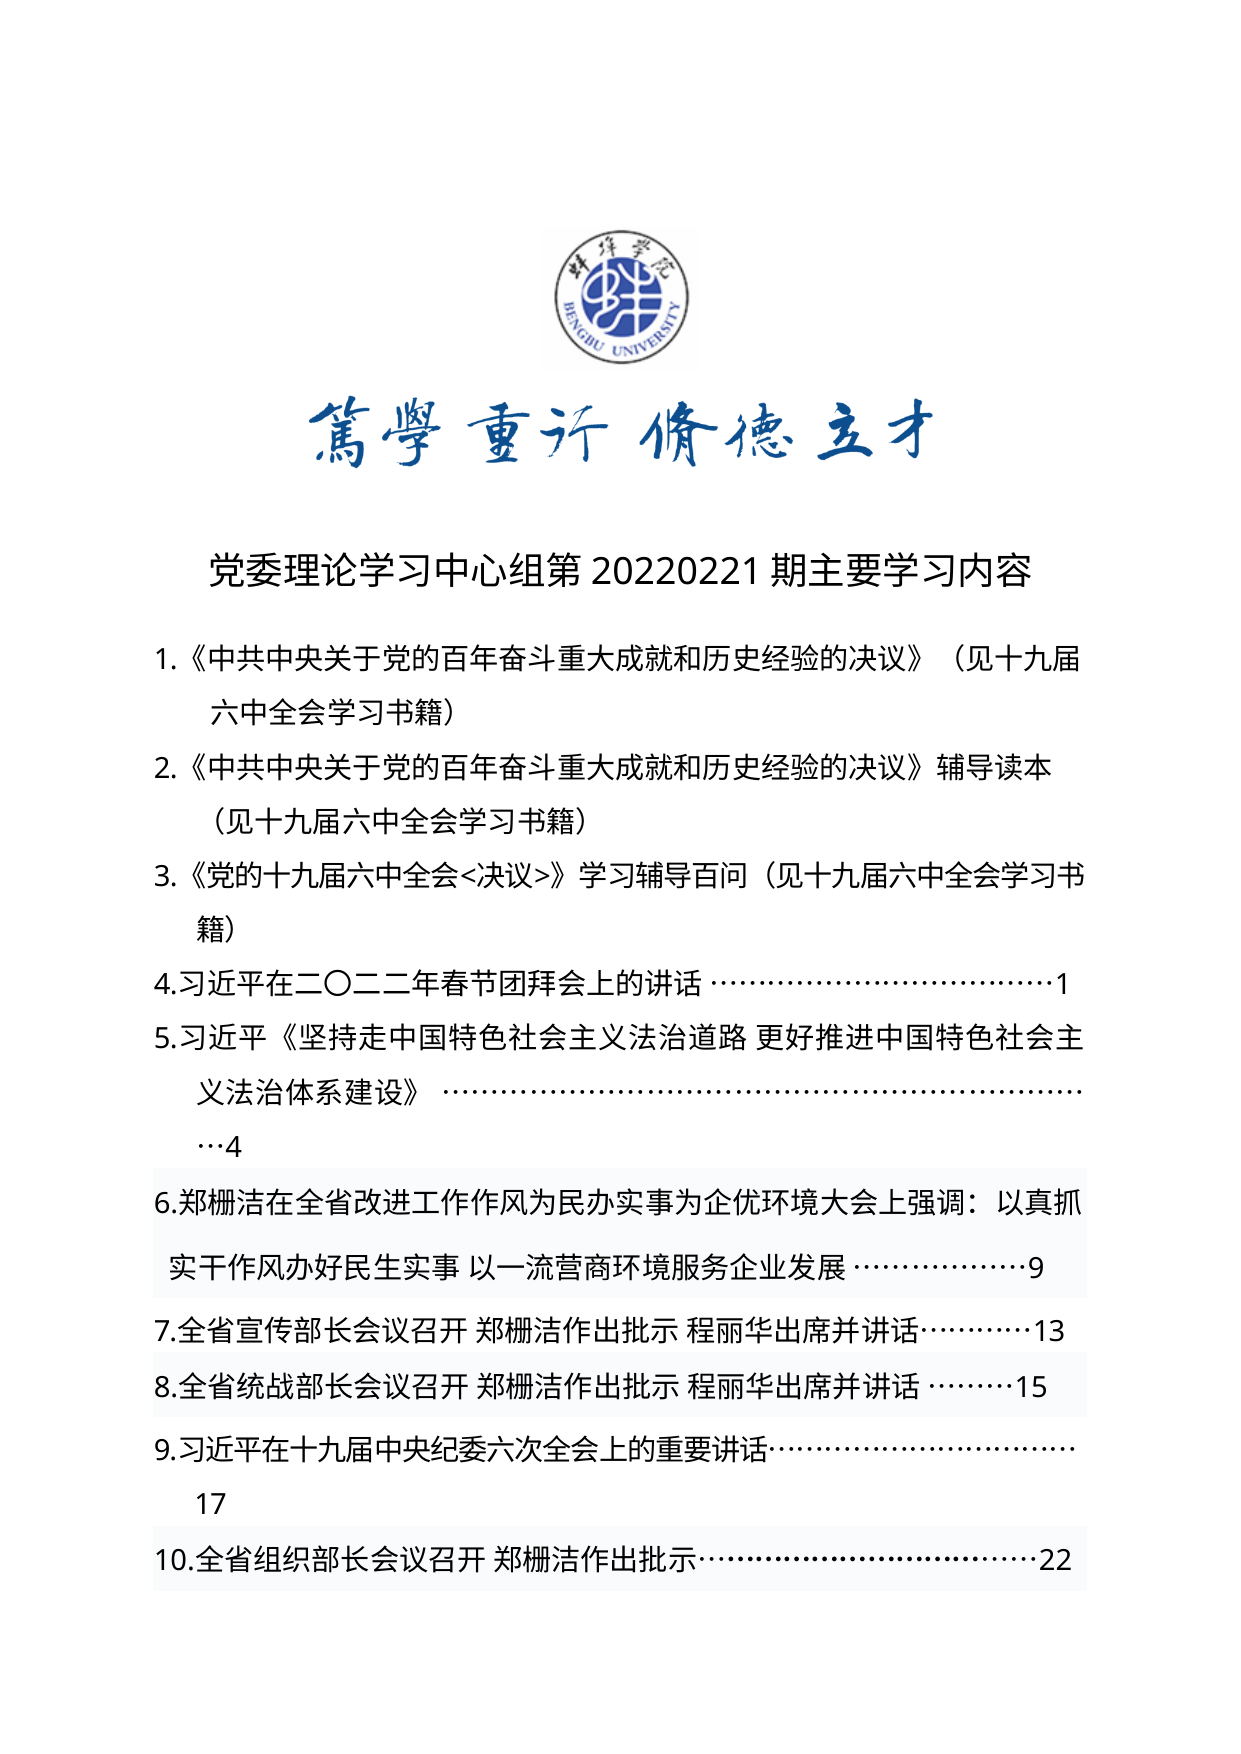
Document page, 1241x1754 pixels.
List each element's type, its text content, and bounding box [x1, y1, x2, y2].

subtitle 6.郑栅洁在全省改进工作作风为民办实事为企优环境大会上强调：以真抓 [153, 1168, 1087, 1233]
text 7.全省宣传部长会议召开 郑栅洁作出批示 程丽华出席并讲话…………13 [153, 1298, 1087, 1352]
subtitle 实干作风办好民生实事 以一流营商环境服务企业发展 ………………9 [153, 1233, 1087, 1298]
text 3.《党的十九届六中全会<决议>》学习辅导百问（见十九届六中全会学习书籍） [153, 843, 1087, 951]
list 5.习近平《坚持走中国特色社会主义法治道路 更好推进中国特色社会主义法治体系建设》 ……………………………………………………………4 [153, 1006, 1087, 1168]
text 2.《中共中央关于党的百年奋斗重大成就和历史经验的决议》辅导读本（见十九届六中全会学习书籍） [153, 735, 1087, 843]
picture [542, 226, 698, 370]
text 党委理论学习中心组第20220221期主要学习内容 [153, 536, 1087, 601]
subtitle 8.全省统战部长会议召开 郑栅洁作出批示 程丽华出席并讲话 ………15 [153, 1352, 1087, 1417]
text 1.《中共中央关于党的百年奋斗重大成就和历史经验的决议》（见十九届六中全会学习书籍） [153, 626, 1087, 735]
list 4.习近平在二〇二二年春节团拜会上的讲话 ………………………………1 [153, 951, 1087, 1006]
picture [298, 389, 942, 471]
text 9.习近平在十九届中央纪委六次全会上的重要讲话……………………………17 [153, 1417, 1087, 1526]
subtitle 10.全省组织部长会议召开 郑栅洁作出批示………………………………22 [153, 1526, 1087, 1591]
